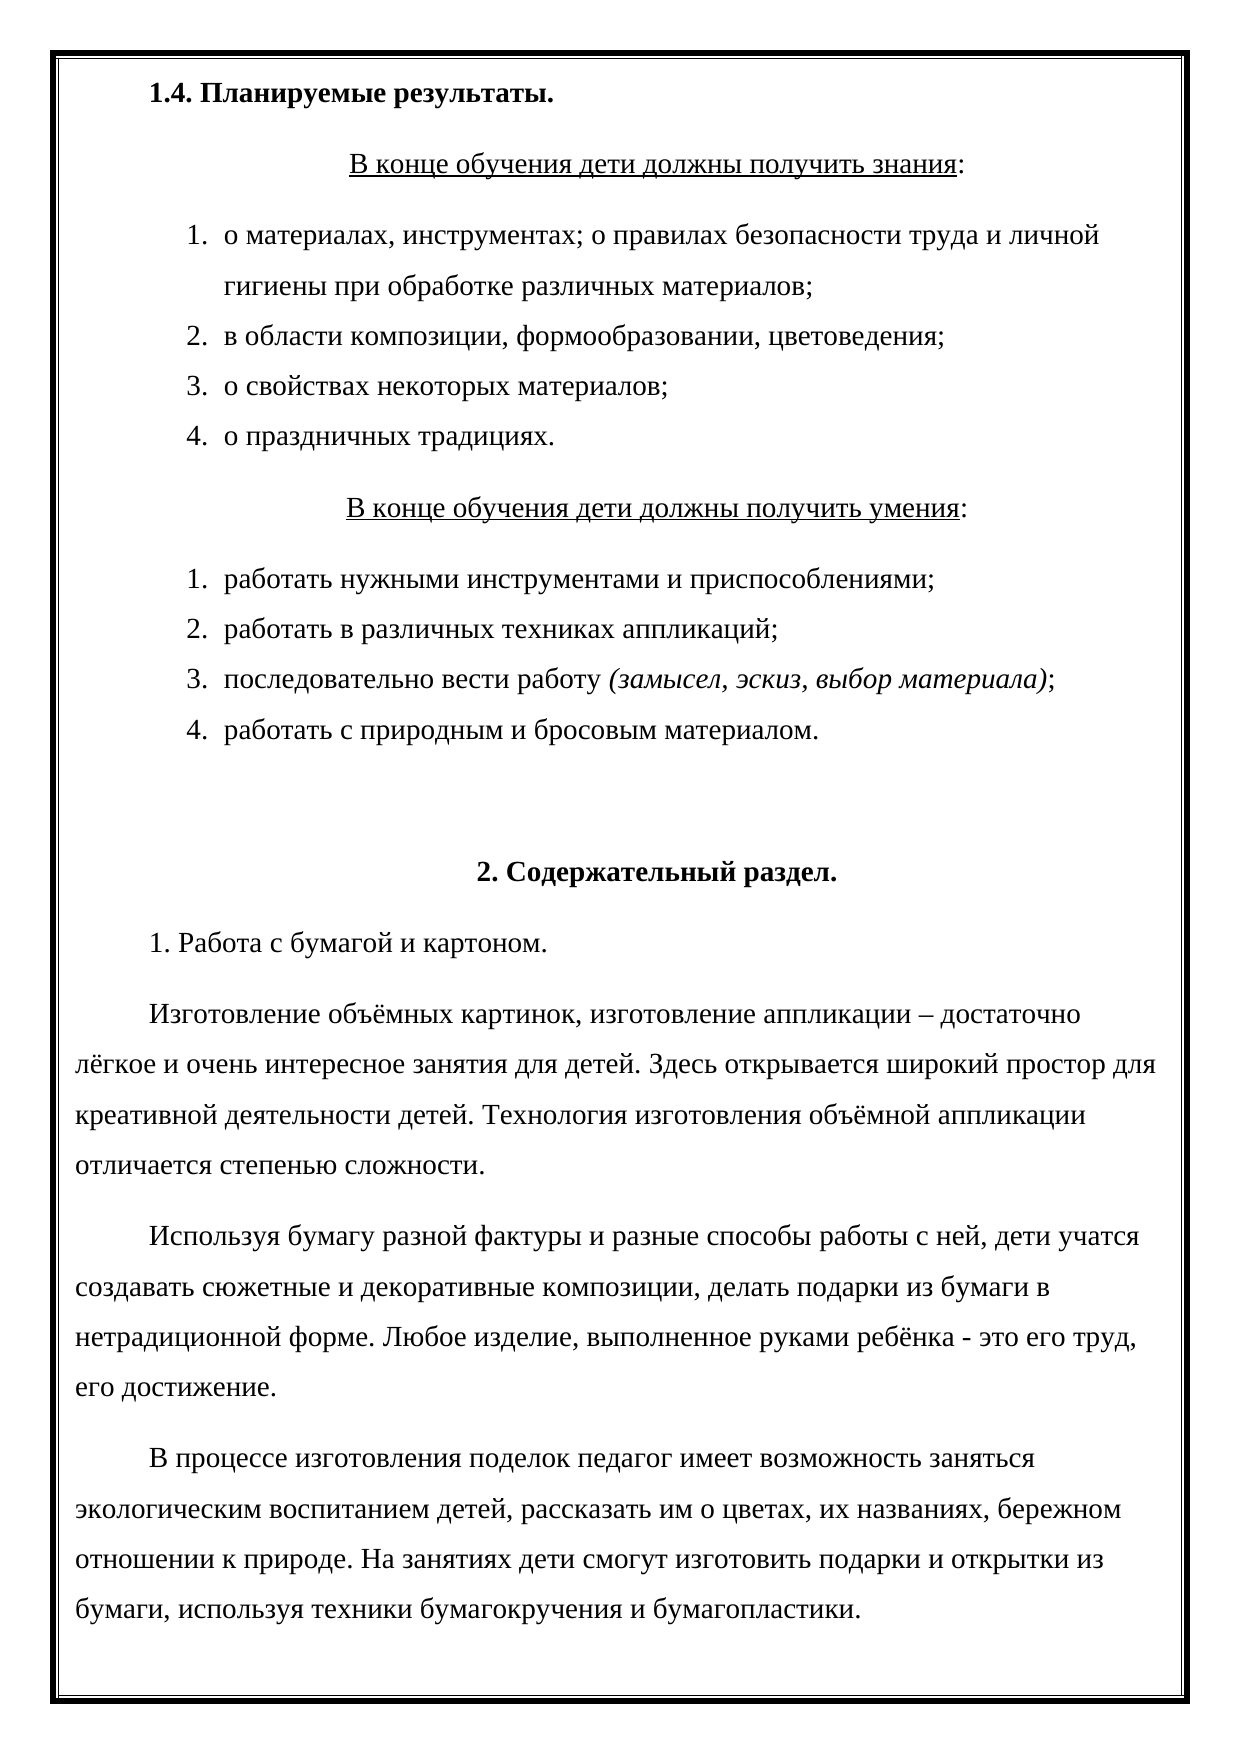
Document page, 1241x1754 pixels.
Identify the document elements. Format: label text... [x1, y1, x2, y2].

text 1. Работа с бумагой и картоном. [75, 925, 1165, 959]
text В конце обучения дети должны получить знания: [75, 146, 1165, 180]
list последовательно вести работу (замысел, эскиз, выбор материала); [186, 661, 1165, 695]
text Изготовление объёмных картинок, изготовление аппликации – достаточно лёгкое и очень интересное занятия для детей. Здесь открывается широкий простор для креативной деятельности детей. Технология изготовления объёмной аппликации отличается степенью сложности. [75, 996, 1165, 1181]
text 2. Содержательный раздел. [75, 854, 1165, 888]
list работать нужными инструментами и приспособлениями; [186, 561, 1165, 594]
text 1.4. Планируемые результаты. [75, 75, 1165, 108]
text Используя бумагу разной фактуры и разные способы работы с ней, дети учатся создавать сюжетные и декоративные композиции, делать подарки из бумаги в нетрадиционной форме. Любое изделие, выполненное руками ребёнка - это его труд, его достижение. [75, 1218, 1165, 1403]
list работать с природным и бросовым материалом. [186, 712, 1165, 745]
list в области композиции, формообразовании, цветоведения; [186, 318, 1165, 351]
list о свойствах некоторых материалов; [186, 368, 1165, 402]
text В конце обучения дети должны получить умения: [75, 490, 1165, 523]
list о праздничных традициях. [186, 418, 1165, 452]
text В процессе изготовления поделок педагог имеет возможность заняться экологическим воспитанием детей, рассказать им о цветах, их названиях, бережном отношении к природе. На занятиях дети смогут изготовить подарки и открытки из бумаги, используя техники бумагокручения и бумагопластики. [75, 1441, 1165, 1625]
list о материалах, инструментах; о правилах безопасности труда и личной гигиены при обработке различных материалов; [186, 217, 1165, 301]
list работать в различных техниках аппликаций; [186, 611, 1165, 645]
